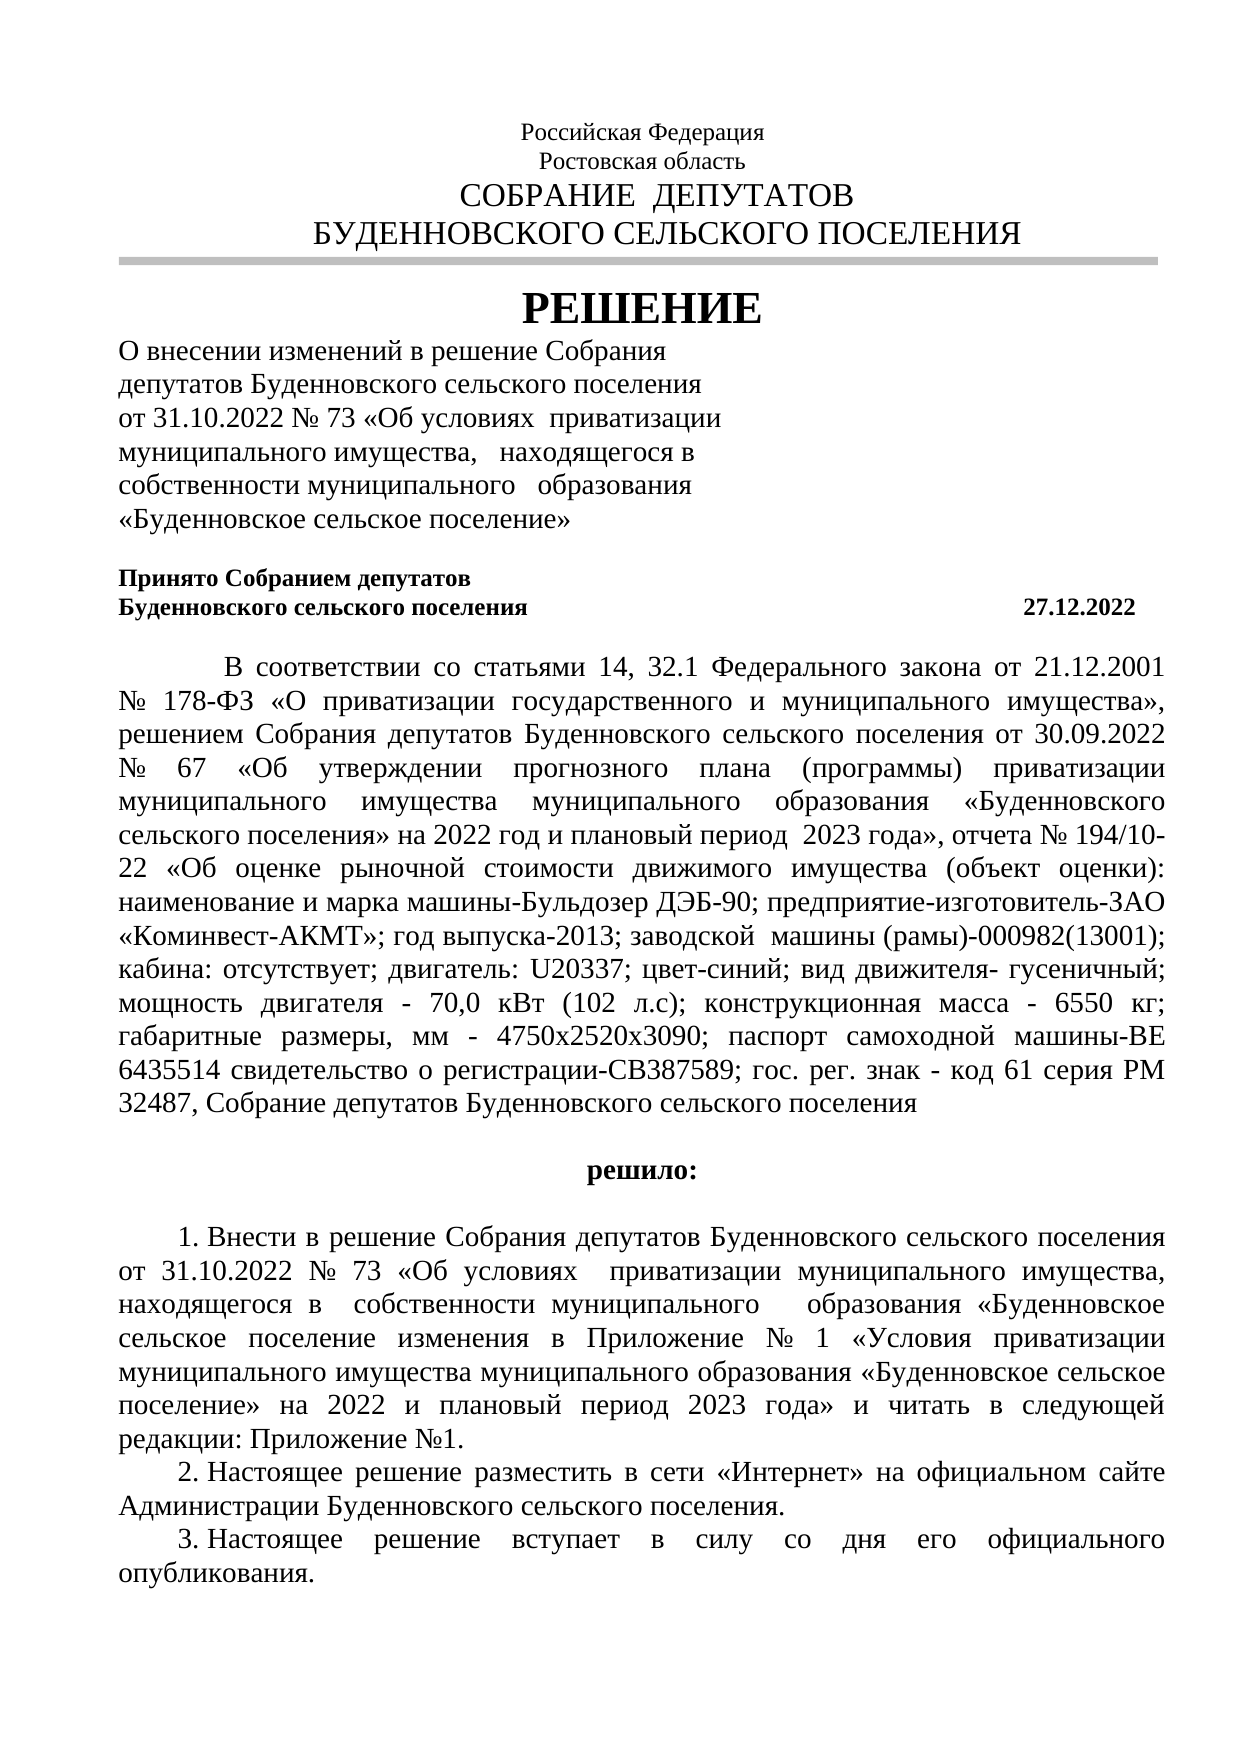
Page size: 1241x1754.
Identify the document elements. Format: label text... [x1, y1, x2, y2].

text РЕШЕНИЕ [118, 280, 1166, 333]
text Ростовская область [118, 146, 1166, 175]
text Буденновского сельского поселения 27.12.2022 [118, 592, 1137, 621]
list Настоящее решение вступает в силу со дня его официального опубликования. [118, 1521, 1166, 1588]
list Внести в решение Собрания депутатов Буденновского сельского поселения от 31.10.2022 № 73 «Об условиях приватизации муниципального имущества, находящегося в собственности муниципального образования «Буденновское сельское поселение изменения в Приложение № 1 «Условия приватизации муниципального имущества муниципального образования «Буденновское сельское поселение» на 2022 и плановый период 2023 года» и читать в следующей редакции: Приложение №1. [118, 1219, 1166, 1454]
text О внесении изменений в решение Собрания депутатов Буденновского сельского поселения [118, 333, 738, 400]
text решило: [118, 1152, 1166, 1186]
list Настоящее решение разместить в сети «Интернет» на официальном сайте Администрации Буденновского сельского поселения. [118, 1454, 1166, 1521]
text БУДЕННОВСКОГО СЕЛЬСКОГО ПОСЕЛЕНИЯ [118, 213, 1166, 252]
text Принято Собранием депутатов [118, 563, 1137, 592]
text Российская Федерация [118, 117, 1166, 146]
text В соответствии со статьями 14, 32.1 Федерального закона от 21.12.2001 № 178-ФЗ «О приватизации государственного и муниципального имущества», решением Собрания депутатов Буденновского сельского поселения от 30.09.2022 № 67 «Об утверждении прогнозного плана (программы) приватизации муниципального имущества муниципального образования «Буденновского сельского поселения» на 2022 год и плановый период 2023 года», отчета № 194/10-22 «Об оценке рыночной стоимости движимого имущества (объект оценки): наименование и марка машины-Бульдозер ДЭБ-90; предприятие-изготовитель-ЗАО «Коминвест-АКМТ»; год выпуска-2013; заводской машины (рамы)-000982(13001); кабина: отсутствует; двигатель: U20337; цвет-синий; вид движителя- гусеничный; мощность двигателя - 70,0 кВт (102 л.с); конструкционная масса - 6550 кг; габаритные размеры, мм - 4750х2520х3090; паспорт самоходной машины-ВЕ 6435514 свидетельство о регистрации-СВ387589; гос. рег. знак - код 61 серия РМ 32487, Собрание депутатов Буденновского сельского поселения [118, 649, 1166, 1119]
text от 31.10.2022 № 73 «Об условиях приватизации муниципального имущества, находящегося в собственности муниципального образования «Буденновское сельское поселение» [118, 400, 738, 534]
text СОБРАНИЕ ДЕПУТАТОВ [118, 175, 1166, 213]
